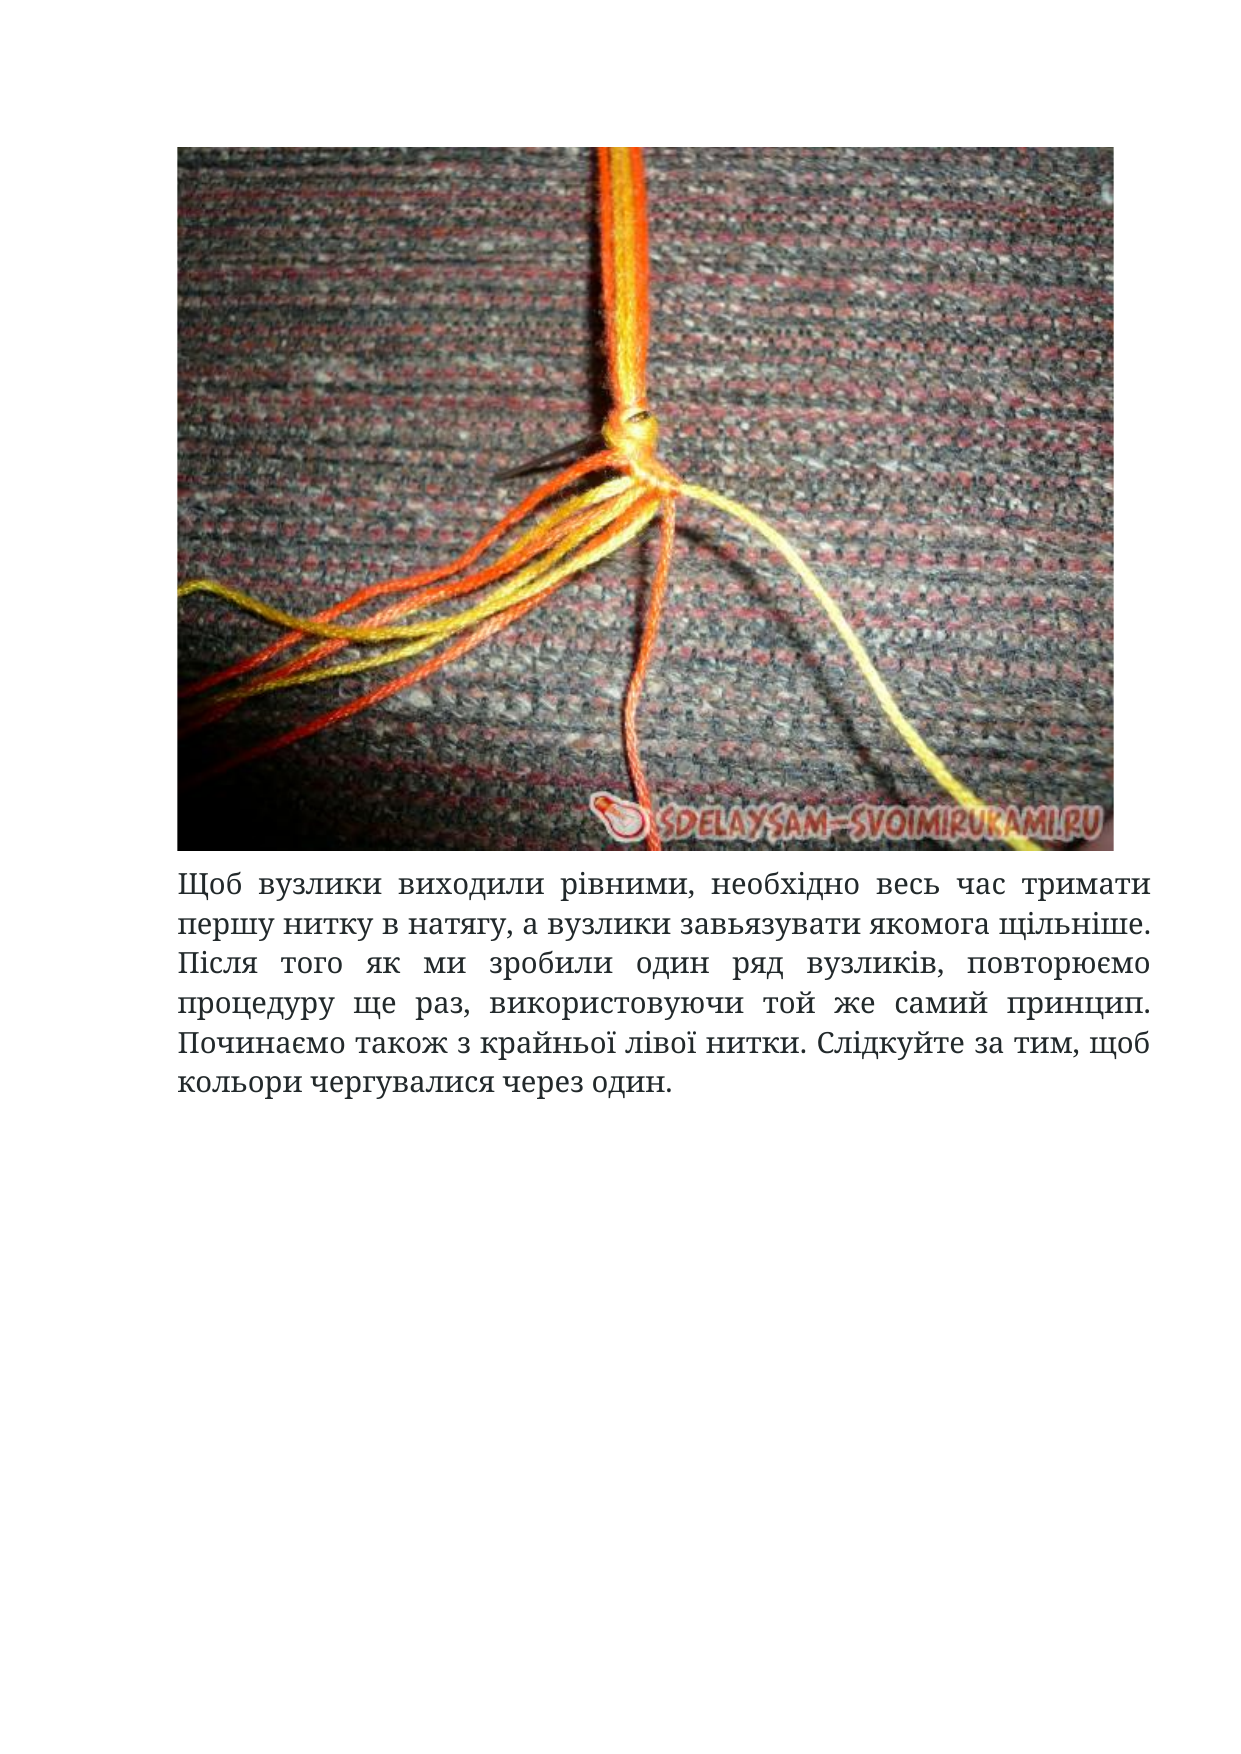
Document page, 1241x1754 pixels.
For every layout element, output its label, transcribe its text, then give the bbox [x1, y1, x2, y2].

picture [177, 147, 1114, 851]
text Щоб вузлики виходили рівними, необхідно весь час тримати першу нитку в натягу, а вузлики завьязувати якомога щільніше. Після того як ми зробили один ряд вузликів, повторюємо процедуру ще раз, використовуючи той же самий принцип. Починаємо також з крайньої лівої нитки. Слідкуйте за тим, щоб кольори чергувалися через один. [177, 863, 1152, 1101]
